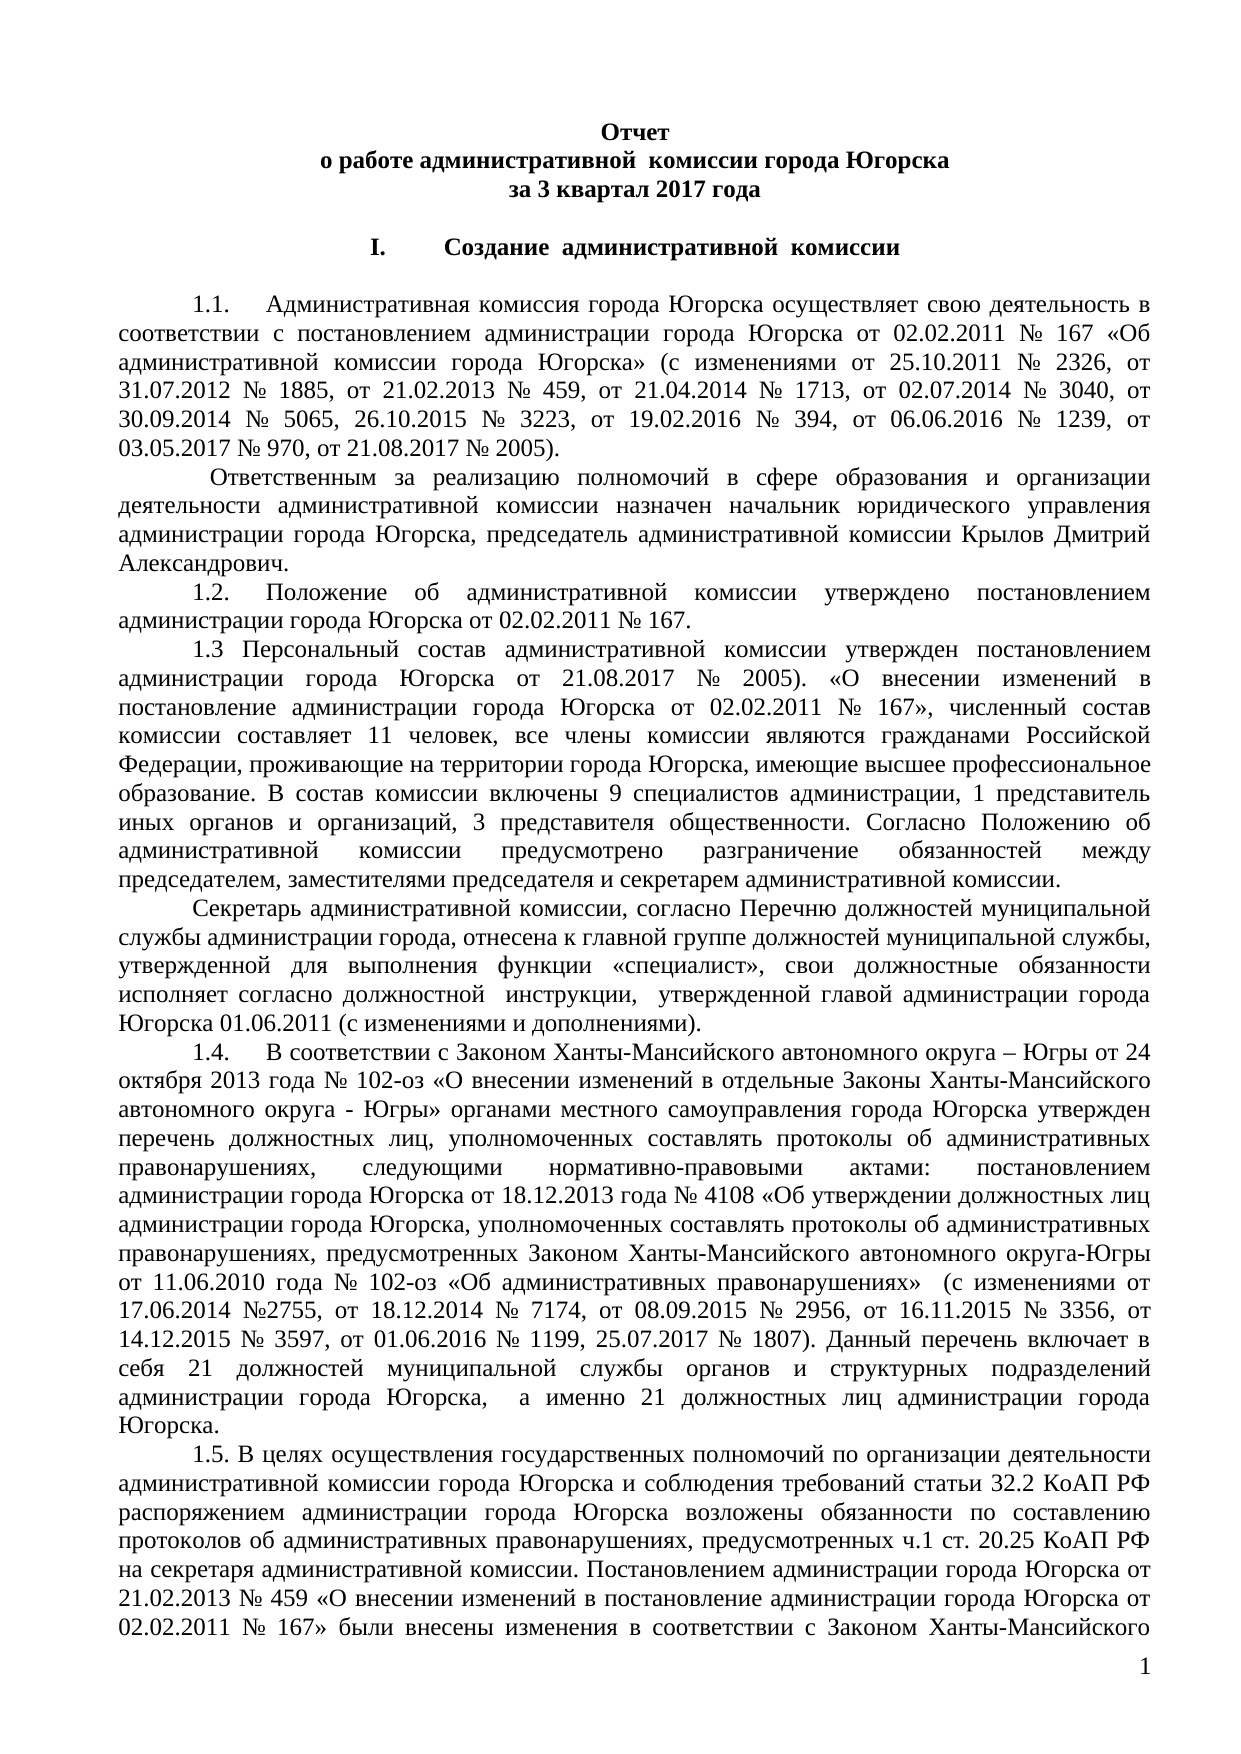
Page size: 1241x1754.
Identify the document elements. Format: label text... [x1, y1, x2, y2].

text Секретарь административной комиссии, согласно Перечню должностей муниципальной службы администрации города, отнесена к главной группе должностей муниципальной службы, утвержденной для выполнения функции «специалист», свои должностные обязанности исполняет согласно должностной инструкции, утвержденной главой администрации города Югорска 01.06.2011 (с изменениями и дополнениями). [118, 893, 1152, 1037]
text 1.2. Положение об административной комиссии утверждено постановлением администрации города Югорска от 02.02.2011 № 167. [118, 577, 1152, 634]
text I. Создание административной комиссии [118, 232, 1152, 260]
text 1.3 Персональный состав административной комиссии утвержден постановлением администрации города Югорска от 21.08.2017 № 2005). «О внесении изменений в постановление администрации города Югорска от 02.02.2011 № 167», численный состав комиссии составляет 11 человек, все члены комиссии являются гражданами Российской Федерации, проживающие на территории города Югорска, имеющие высшее профессиональное образование. В состав комиссии включены 9 специалистов администрации, 1 представитель иных органов и организаций, 3 представителя общественности. Согласно Положению об административной комиссии предусмотрено разграничение обязанностей между председателем, заместителями председателя и секретарем административной комиссии. [118, 634, 1152, 893]
text о работе административной комиссии города Югорска [118, 145, 1152, 174]
text Отчет [118, 117, 1152, 145]
text Ответственным за реализацию полномочий в сфере образования и организации деятельности административной комиссии назначен начальник юридического управления администрации города Югорска, председатель административной комиссии Крылов Дмитрий Александрович. [118, 462, 1152, 577]
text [118, 1439, 1152, 1640]
text за 3 квартал 2017 года [118, 174, 1152, 203]
text 1.4. В соответствии с Законом Ханты-Мансийского автономного округа – Югры от 24 октября 2013 года № 102-оз «О внесении изменений в отдельные Законы Ханты-Мансийского автономного округа - Югры» органами местного самоуправления города Югорска утвержден перечень должностных лиц, уполномоченных составлять протоколы об административных правонарушениях, следующими нормативно-правовыми актами: постановлением администрации города Югорска от 18.12.2013 года № 4108 «Об утверждении должностных лиц администрации города Югорска, уполномоченных составлять протоколы об административных правонарушениях, предусмотренных Законом Ханты-Мансийского автономного округа-Югры от 11.06.2010 года № 102-оз «Об административных правонарушениях» (с изменениями от 17.06.2014 №2755, от 18.12.2014 № 7174, от 08.09.2015 № 2956, от 16.11.2015 № 3356, от 14.12.2015 № 3597, от 01.06.2016 № 1199, 25.07.2017 № 1807). Данный перечень включает в себя 21 должностей муниципальной службы органов и структурных подразделений администрации города Югорска, а именно 21 должностных лиц администрации города Югорска. [118, 1037, 1152, 1439]
text 1.1. Административная комиссия города Югорска осуществляет свою деятельность в соответствии с постановлением администрации города Югорска от 02.02.2011 № 167 «Об административной комиссии города Югорска» (с изменениями от 25.10.2011 № 2326, от 31.07.2012 № 1885, от 21.02.2013 № 459, от 21.04.2014 № 1713, от 02.07.2014 № 3040, от 30.09.2014 № 5065, 26.10.2015 № 3223, от 19.02.2016 № 394, от 06.06.2016 № 1239, от 03.05.2017 № 970, от 21.08.2017 № 2005). [118, 289, 1152, 462]
